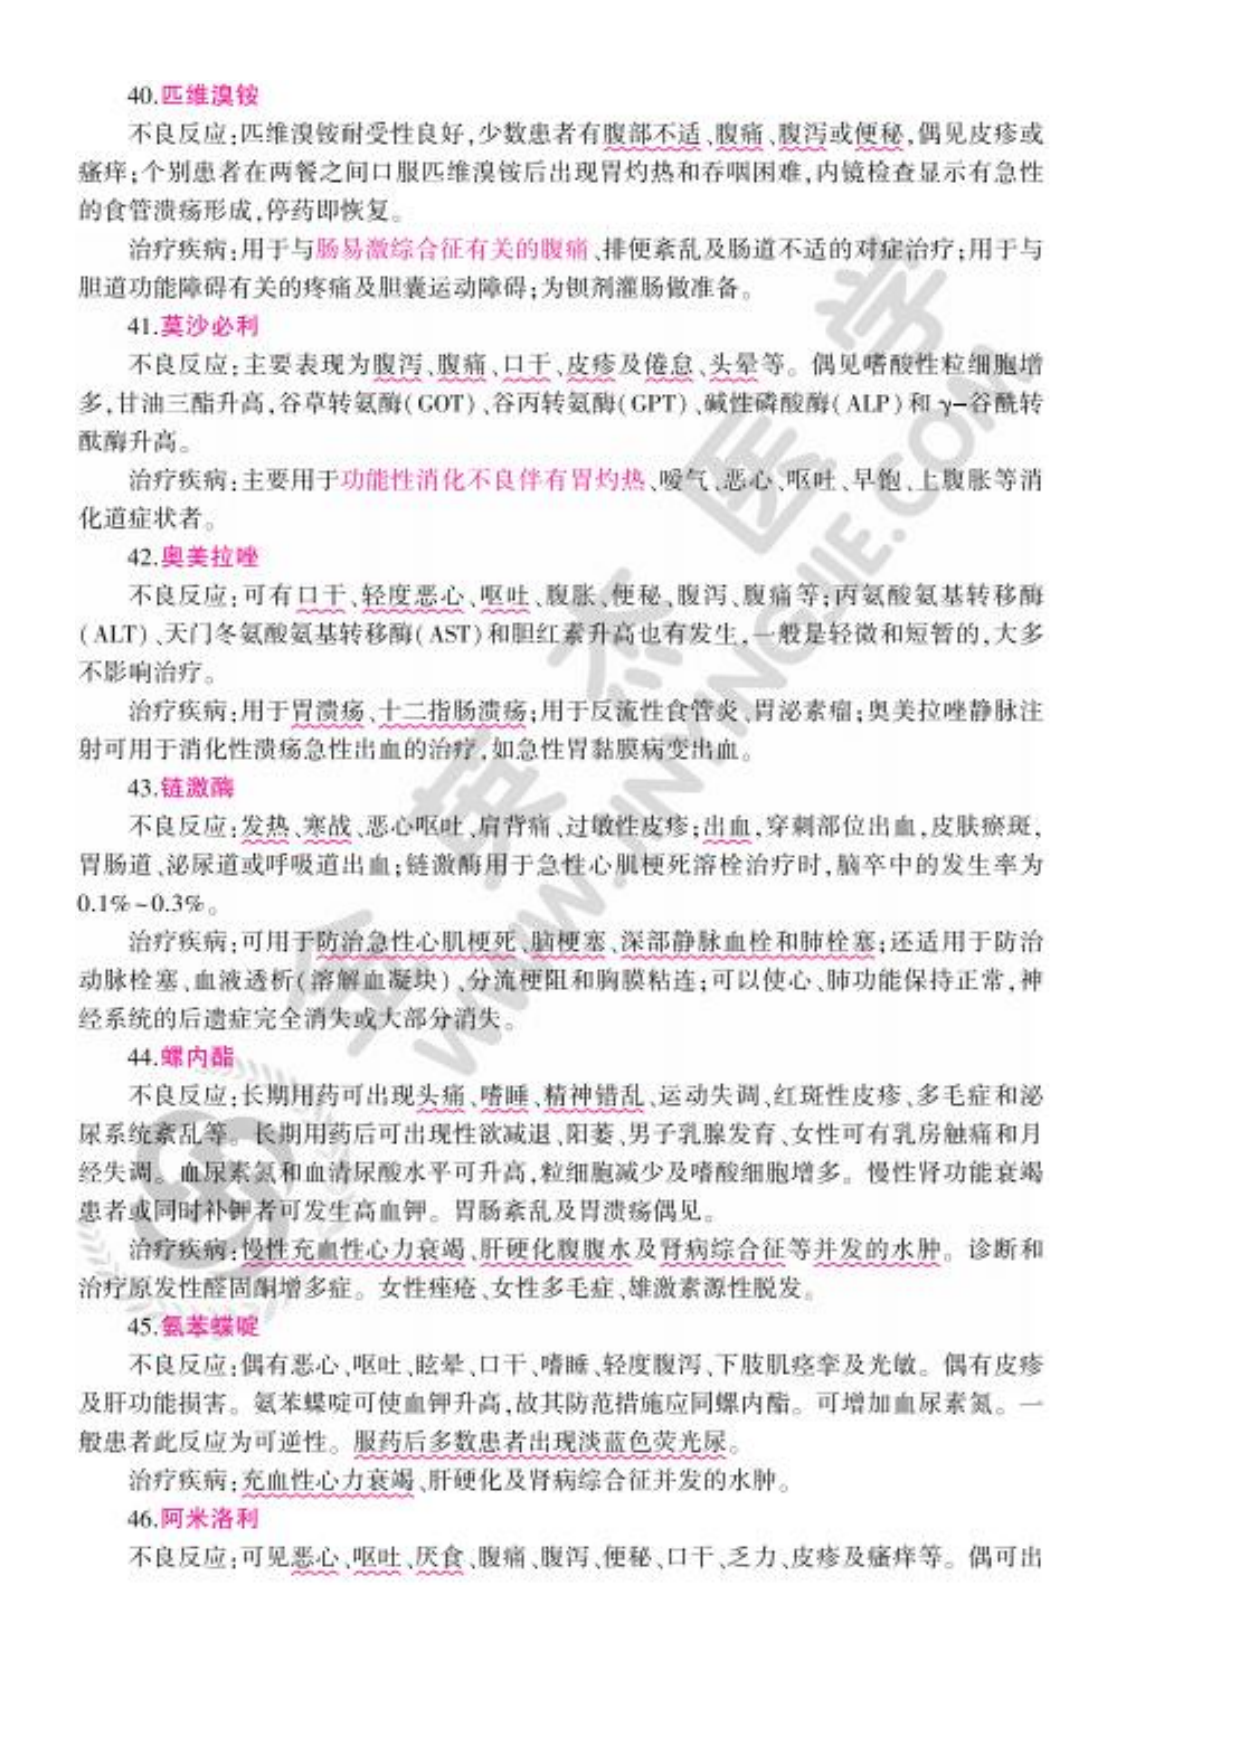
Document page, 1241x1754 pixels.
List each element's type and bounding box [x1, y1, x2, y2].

picture [75, 80, 1050, 1585]
